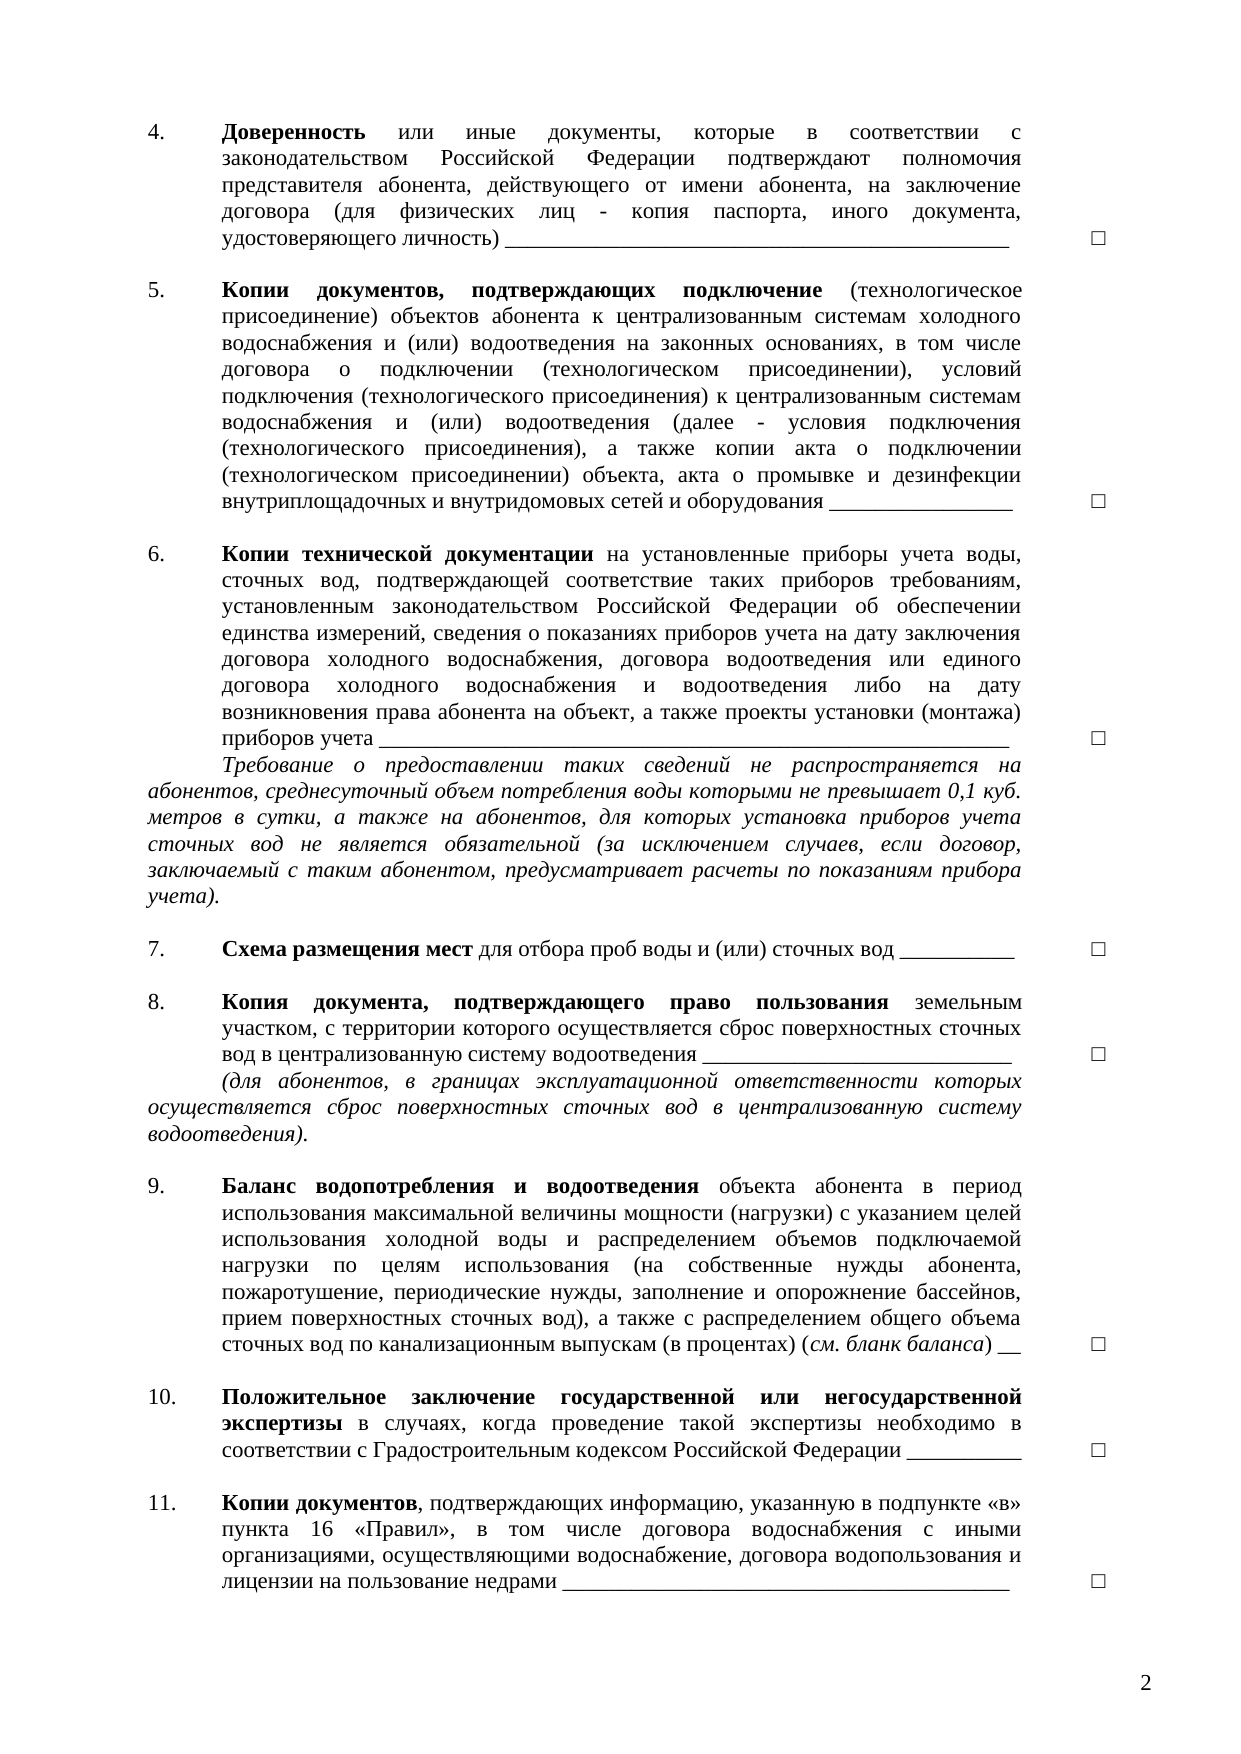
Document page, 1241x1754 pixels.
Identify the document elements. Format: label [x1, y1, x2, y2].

table_cell [136, 118, 1034, 1620]
table_cell [1034, 118, 1163, 1620]
